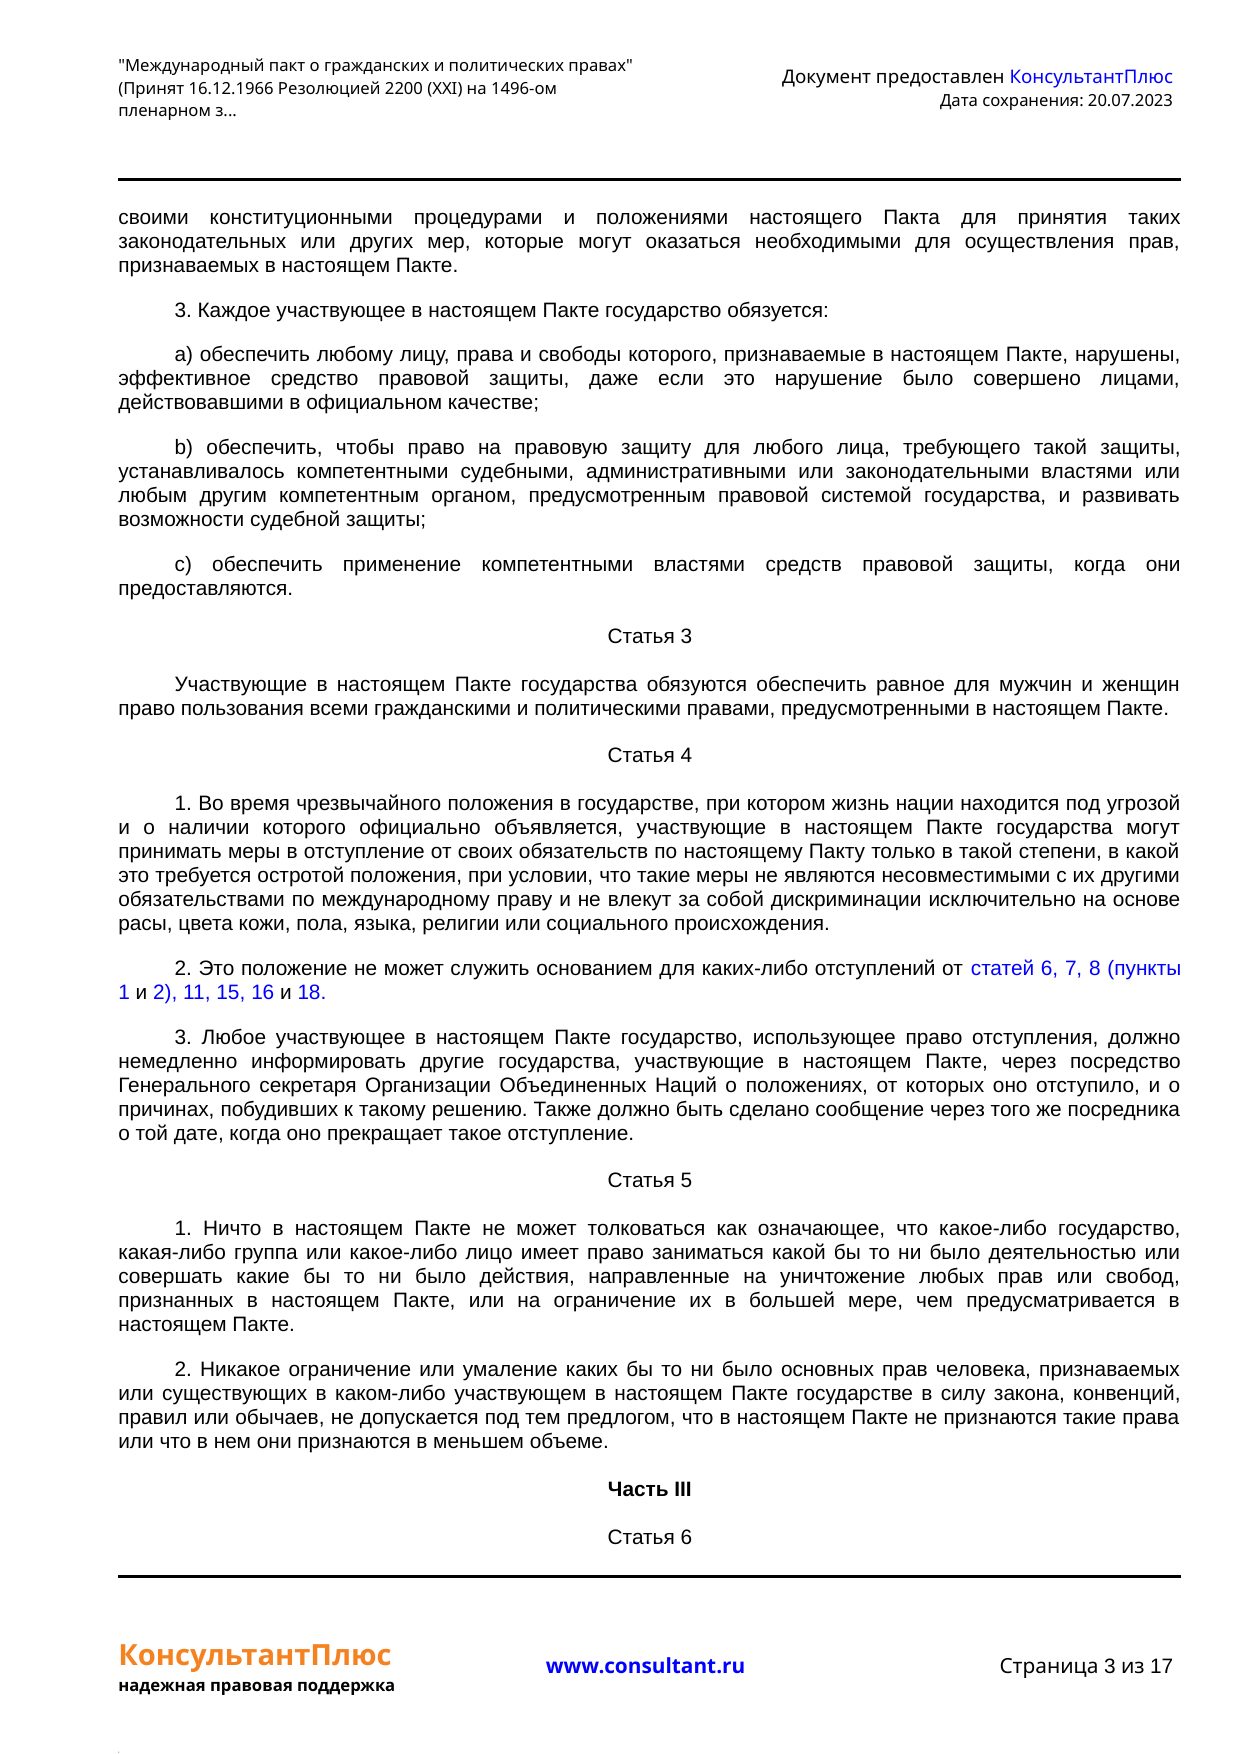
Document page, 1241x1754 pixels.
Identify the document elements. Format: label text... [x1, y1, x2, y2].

title Часть III [118, 1477, 1181, 1501]
text 2. Никакое ограничение или умаление каких бы то ни было основных прав человека, признаваемых или существующих в каком-либо участвующем в настоящем Пакте государстве в силу закона, конвенций, правил или обычаев, не допускается под тем предлогом, что в настоящем Пакте не признаются такие права или что в нем они признаются в меньшем объеме. [118, 1357, 1181, 1453]
text a) обеспечить любому лицу, права и свободы которого, признаваемые в настоящем Пакте, нарушены, эффективное средство правовой защиты, даже если это нарушение было совершено лицами, действовавшими в официальном качестве; [118, 342, 1181, 414]
text 1. Ничто в настоящем Пакте не может толковаться как означающее, что какое-либо государство, какая-либо группа или какое-либо лицо имеет право заниматься какой бы то ни было деятельностью или совершать какие бы то ни было действия, направленные на уничтожение любых прав или свобод, признанных в настоящем Пакте, или на ограничение их в большей мере, чем предусматривается в настоящем Пакте. [118, 1216, 1181, 1336]
text b) обеспечить, чтобы право на правовую защиту для любого лица, требующего такой защиты, устанавливалось компетентными судебными, административными или законодательными властями или любым другим компетентным органом, предусмотренным правовой системой государства, и развивать возможности судебной защиты; [118, 435, 1181, 531]
text Статья 6 [118, 1524, 1181, 1548]
text 3. Любое участвующее в настоящем Пакте государство, использующее право отступления, должно немедленно информировать другие государства, участвующие в настоящем Пакте, через посредство Генерального секретаря Организации Объединенных Наций о положениях, от которых оно отступило, и о причинах, побудивших к такому решению. Также должно быть сделано сообщение через того же посредника о той дате, когда оно прекращает такое отступление. [118, 1024, 1181, 1144]
text Статья 3 [118, 623, 1181, 647]
text 3. Каждое участвующее в настоящем Пакте государство обязуется: [118, 297, 1181, 321]
text Статья 4 [118, 743, 1181, 767]
text 1. Во время чрезвычайного положения в государстве, при котором жизнь нации находится под угрозой и о наличии которого официально объявляется, участвующие в настоящем Пакте государства могут принимать меры в отступление от своих обязательств по настоящему Пакту только в такой степени, в какой это требуется остротой положения, при условии, что такие меры не являются несовместимыми с их другими обязательствами по международному праву и не влекут за собой дискриминации исключительно на основе расы, цвета кожи, пола, языка, религии или социального происхождения. [118, 791, 1181, 935]
text c) обеспечить применение компетентными властями средств правовой защиты, когда они предоставляются. [118, 552, 1181, 599]
text 2. Это положение не может служить основанием для каких-либо отступлений от статей 6, 7, 8 (пункты 1 и 2), 11, 15, 16 и 18. [118, 956, 1181, 1004]
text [118, 205, 1181, 277]
text Участвующие в настоящем Пакте государства обязуются обеспечить равное для мужчин и женщин право пользования всеми гражданскими и политическими правами, предусмотренными в настоящем Пакте. [118, 671, 1181, 719]
text Статья 5 [118, 1168, 1181, 1192]
